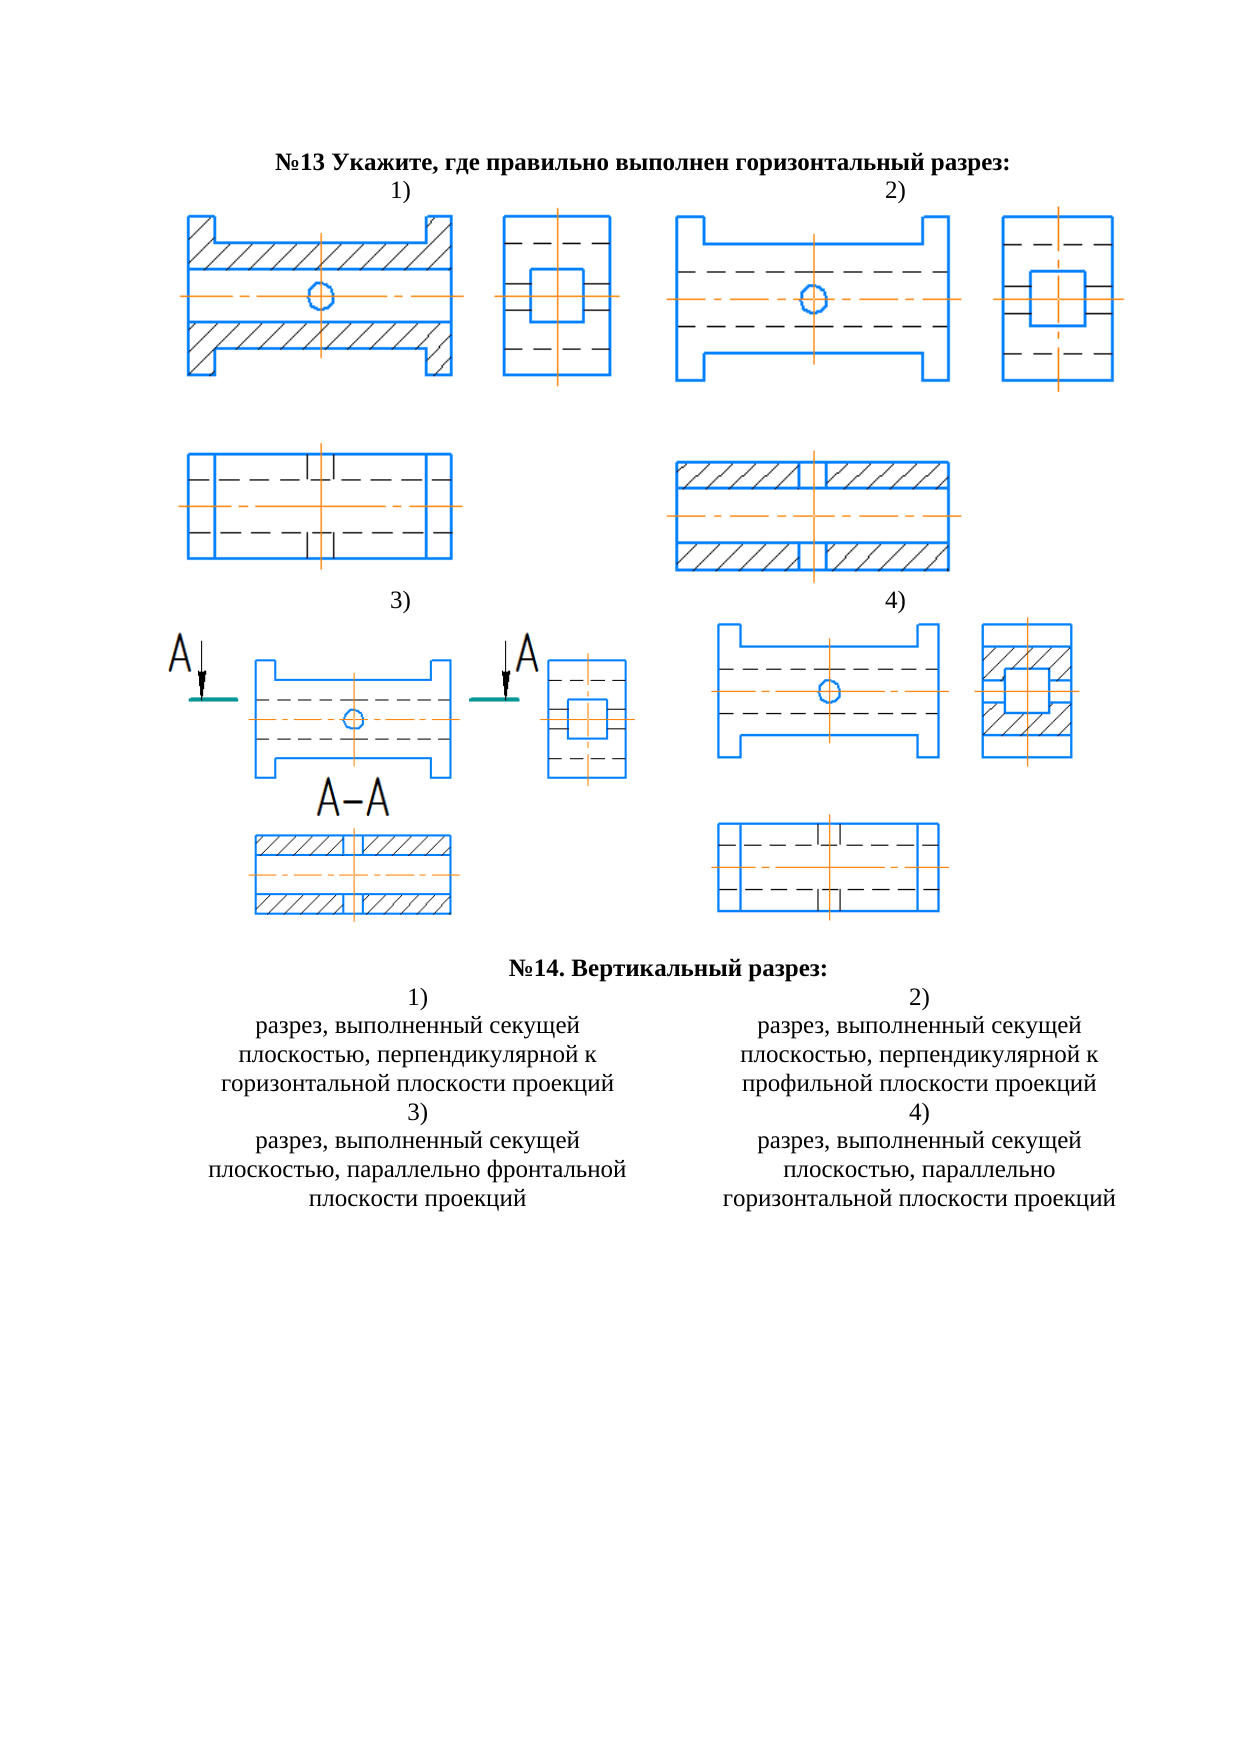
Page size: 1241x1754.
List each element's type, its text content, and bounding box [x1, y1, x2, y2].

table_header №13 Укажите, где правильно выполнен горизонтальный разрез: [148, 147, 1138, 176]
table_cell 3) [148, 586, 653, 924]
picture [164, 614, 637, 924]
table_cell 2) разрез, выполненный секущей плоскостью, перпендикулярной к профильной плоскости проекций [650, 982, 1152, 1097]
table_cell 1) [148, 176, 653, 586]
table_cell 2) [653, 176, 1138, 586]
table_header №14. Вертикальный разрез: [148, 953, 1152, 982]
table_cell 1) разрез, выполненный секущей плоскостью, перпендикулярной к горизонтальной плоскости проекций [148, 982, 649, 1097]
table_cell 4) [653, 586, 1138, 924]
picture [176, 204, 624, 574]
table_cell 3) разрез, выполненный секущей плоскостью, параллельно фронтальной плоскости проекций [148, 1097, 649, 1212]
picture [708, 614, 1083, 924]
table_cell 4) разрез, выполненный секущей плоскостью, параллельно горизонтальной плоскости проекций [650, 1097, 1152, 1212]
picture [664, 204, 1127, 586]
